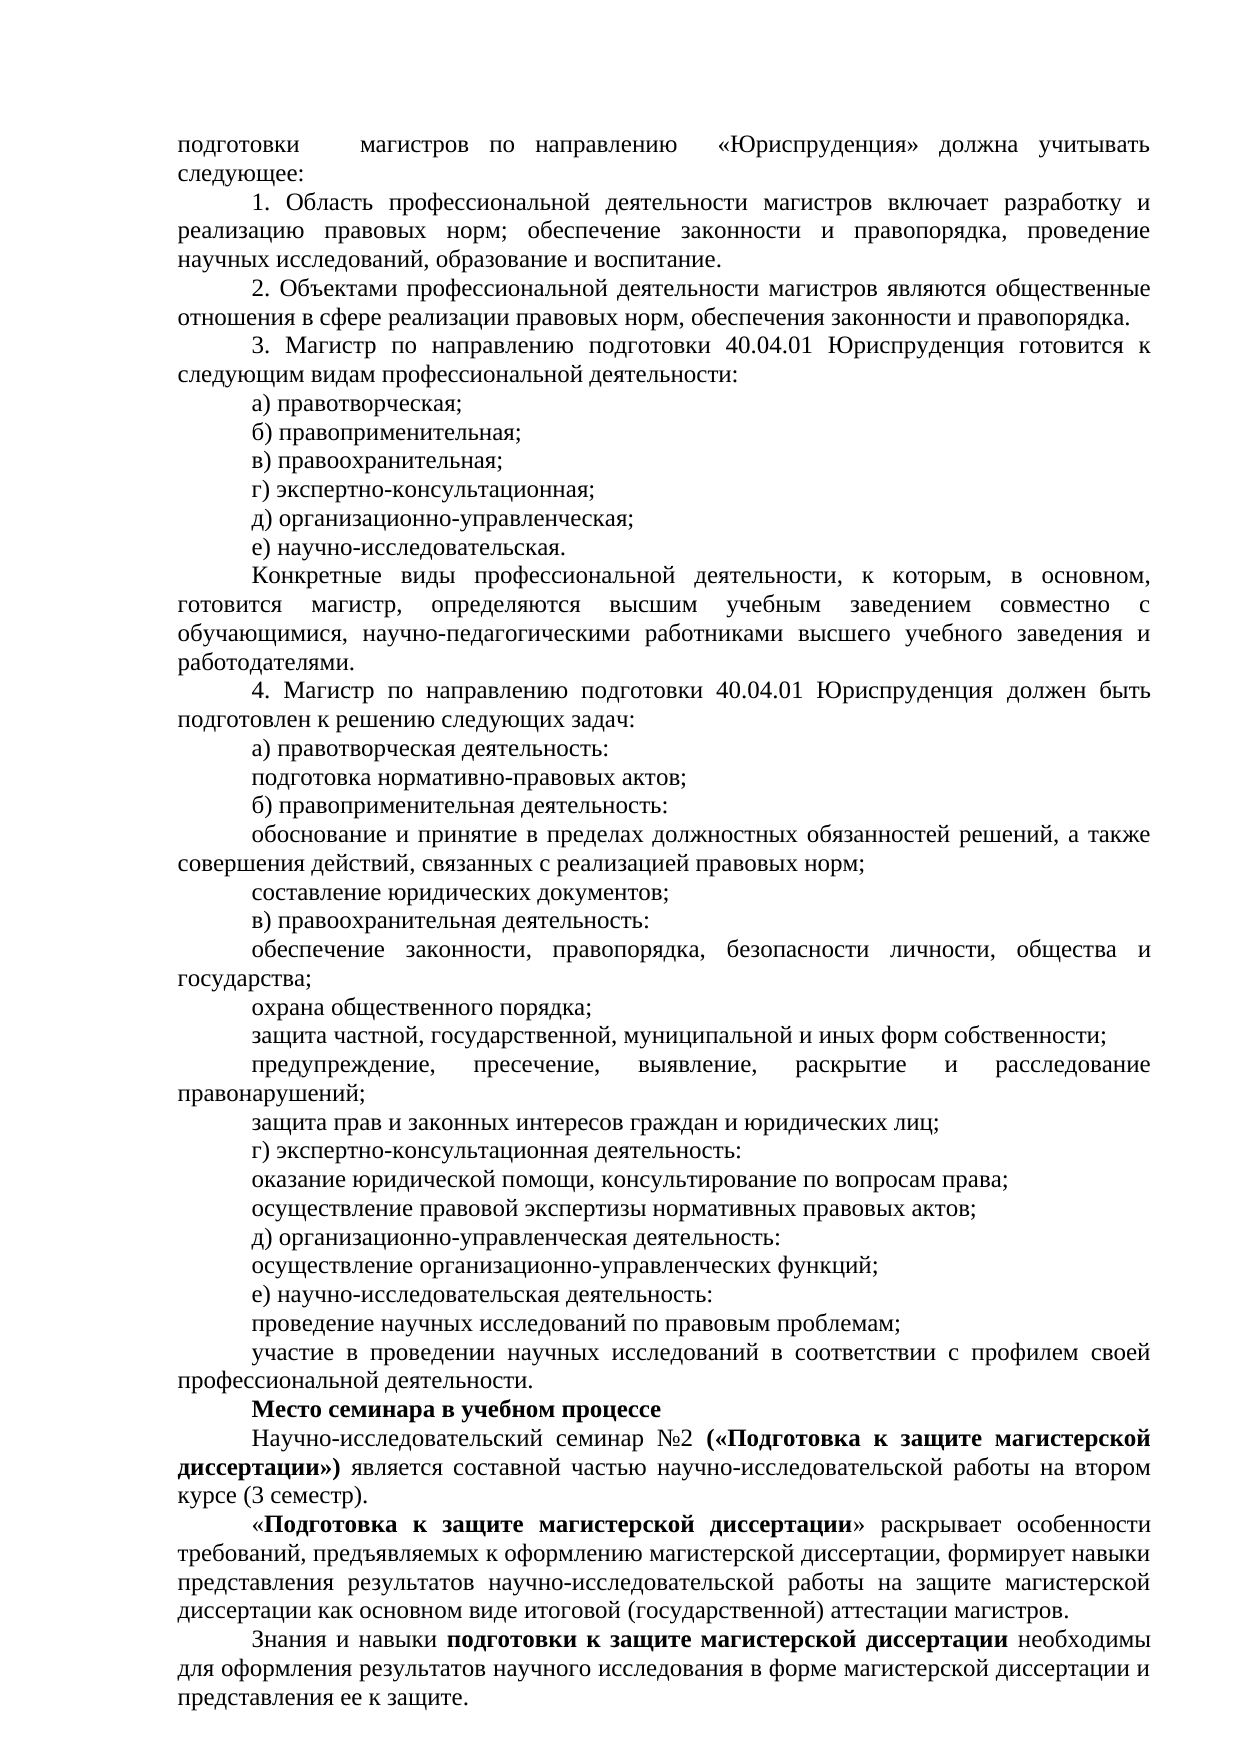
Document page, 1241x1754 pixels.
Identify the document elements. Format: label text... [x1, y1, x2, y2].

text а) правотворческая деятельность: [177, 733, 1151, 762]
text Научно-исследовательский семинар №2 («Подготовка к защите магистерской диссертации») является составной частью научно-исследовательской работы на втором курсе (3 семестр). [177, 1423, 1151, 1509]
text предупреждение, пресечение, выявление, раскрытие и расследование правонарушений; [177, 1049, 1151, 1107]
text е) научно-исследовательская деятельность: [177, 1279, 1151, 1308]
text «Подготовка к защите магистерской диссертации» раскрывает особенности требований, предъявляемых к оформлению магистерской диссертации, формирует навыки представления результатов научно-исследовательской работы на защите магистерской диссертации как основном виде итоговой (государственной) аттестации магистров. [177, 1509, 1151, 1624]
text г) экспертно-консультационная; [177, 474, 1151, 503]
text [177, 129, 1151, 187]
text обоснование и принятие в пределах должностных обязанностей решений, а также совершения действий, связанных с реализацией правовых норм; [177, 819, 1151, 877]
text 3. Магистр по направлению подготовки 40.04.01 Юриспруденция готовится к следующим видам профессиональной деятельности: [177, 330, 1151, 388]
text д) организационно-управленческая деятельность: [177, 1222, 1151, 1250]
text оказание юридической помощи, консультирование по вопросам права; [177, 1164, 1151, 1193]
text участие в проведении научных исследований в соответствии с профилем своей профессиональной деятельности. [177, 1337, 1151, 1394]
text осуществление организационно-управленческих функций; [177, 1250, 1151, 1279]
text защита прав и законных интересов граждан и юридических лиц; [177, 1107, 1151, 1135]
text б) правоприменительная деятельность: [177, 790, 1151, 819]
text д) организационно-управленческая; [177, 503, 1151, 532]
text е) научно-исследовательская. [177, 532, 1151, 560]
text подготовка нормативно-правовых актов; [177, 762, 1151, 790]
text г) экспертно-консультационная деятельность: [177, 1135, 1151, 1164]
text осуществление правовой экспертизы нормативных правовых актов; [177, 1193, 1151, 1222]
text защита частной, государственной, муниципальной и иных форм собственности; [177, 1020, 1151, 1049]
text Место семинара в учебном процессе [177, 1394, 1151, 1423]
text составление юридических документов; [177, 877, 1151, 905]
text в) правоохранительная деятельность: [177, 905, 1151, 934]
text обеспечение законности, правопорядка, безопасности личности, общества и государства; [177, 934, 1151, 992]
text 2. Объектами профессиональной деятельности магистров являются общественные отношения в сфере реализации правовых норм, обеспечения законности и правопорядка. [177, 273, 1151, 330]
text охрана общественного порядка; [177, 992, 1151, 1020]
text 1. Область профессиональной деятельности магистров включает разработку и реализацию правовых норм; обеспечение законности и правопорядка, проведение научных исследований, образование и воспитание. [177, 187, 1151, 273]
text 4. Магистр по направлению подготовки 40.04.01 Юриспруденция должен быть подготовлен к решению следующих задач: [177, 675, 1151, 733]
text в) правоохранительная; [177, 445, 1151, 474]
text а) правотворческая; [177, 388, 1151, 417]
text б) правоприменительная; [177, 417, 1151, 445]
text проведение научных исследований по правовым проблемам; [177, 1308, 1151, 1337]
text Конкретные виды профессиональной деятельности, к которым, в основном, готовится магистр, определяются высшим учебным заведением совместно с обучающимися, научно-педагогическими работниками высшего учебного заведения и работодателями. [177, 560, 1151, 675]
text Знания и навыки подготовки к защите магистерской диссертации необходимы для оформления результатов научного исследования в форме магистерской диссертации и представления ее к защите. [177, 1624, 1151, 1710]
